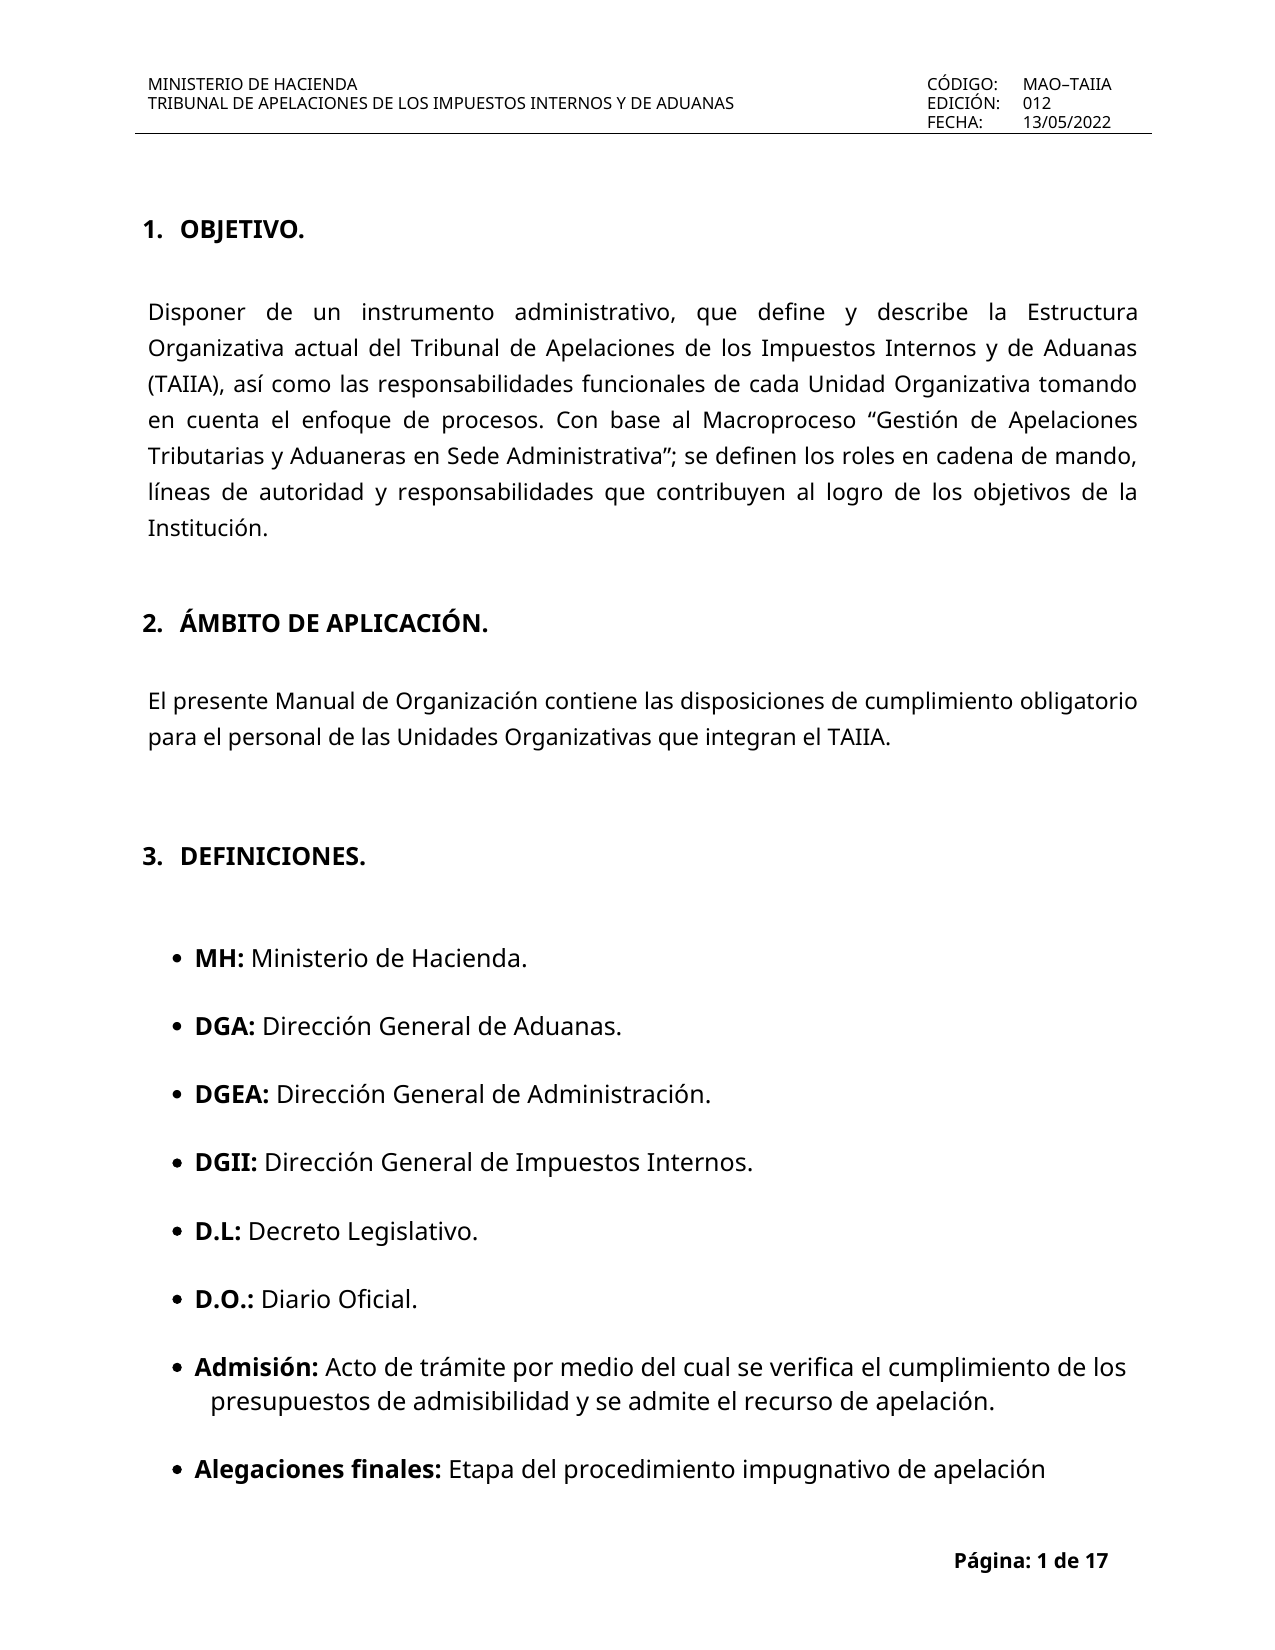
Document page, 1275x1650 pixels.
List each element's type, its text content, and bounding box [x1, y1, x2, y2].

subtitle ÁMBITO DE APLICACIÓN. [142, 605, 1139, 639]
list D.L: Decreto Legislativo. [173, 1213, 1139, 1247]
text El presente Manual de Organización contiene las disposiciones de cumplimiento obligatorio para el personal de las Unidades Organizativas que integran el TAIIA. [148, 685, 1139, 752]
list DGA: Dirección General de Aduanas. [173, 1009, 1139, 1043]
list DGII: Dirección General de Impuestos Internos. [173, 1145, 1139, 1179]
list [173, 1452, 1139, 1486]
list DGEA: Dirección General de Administración. [173, 1077, 1139, 1111]
list MH: Ministerio de Hacienda. [173, 941, 1139, 975]
list Admisión: Acto de trámite por medio del cual se verifica el cumplimiento de los presupuestos de admisibilidad y se admite el recurso de apelación. [173, 1349, 1139, 1417]
list D.O.: Diario Oficial. [173, 1281, 1139, 1315]
subtitle DEFINICIONES. [142, 838, 1139, 872]
text Disponer de un instrumento administrativo, que define y describe la Estructura Organizativa actual del Tribunal de Apelaciones de los Impuestos Internos y de Aduanas (TAIIA), así como las responsabilidades funcionales de cada Unidad Organizativa tomando en cuenta el enfoque de procesos. Con base al Macroproceso “Gestión de Apelaciones Tributarias y Aduaneras en Sede Administrativa”; se definen los roles en cadena de mando, líneas de autoridad y responsabilidades que contribuyen al logro de los objetivos de la Institución. [148, 296, 1139, 543]
subtitle OBJETIVO. [142, 211, 1139, 245]
